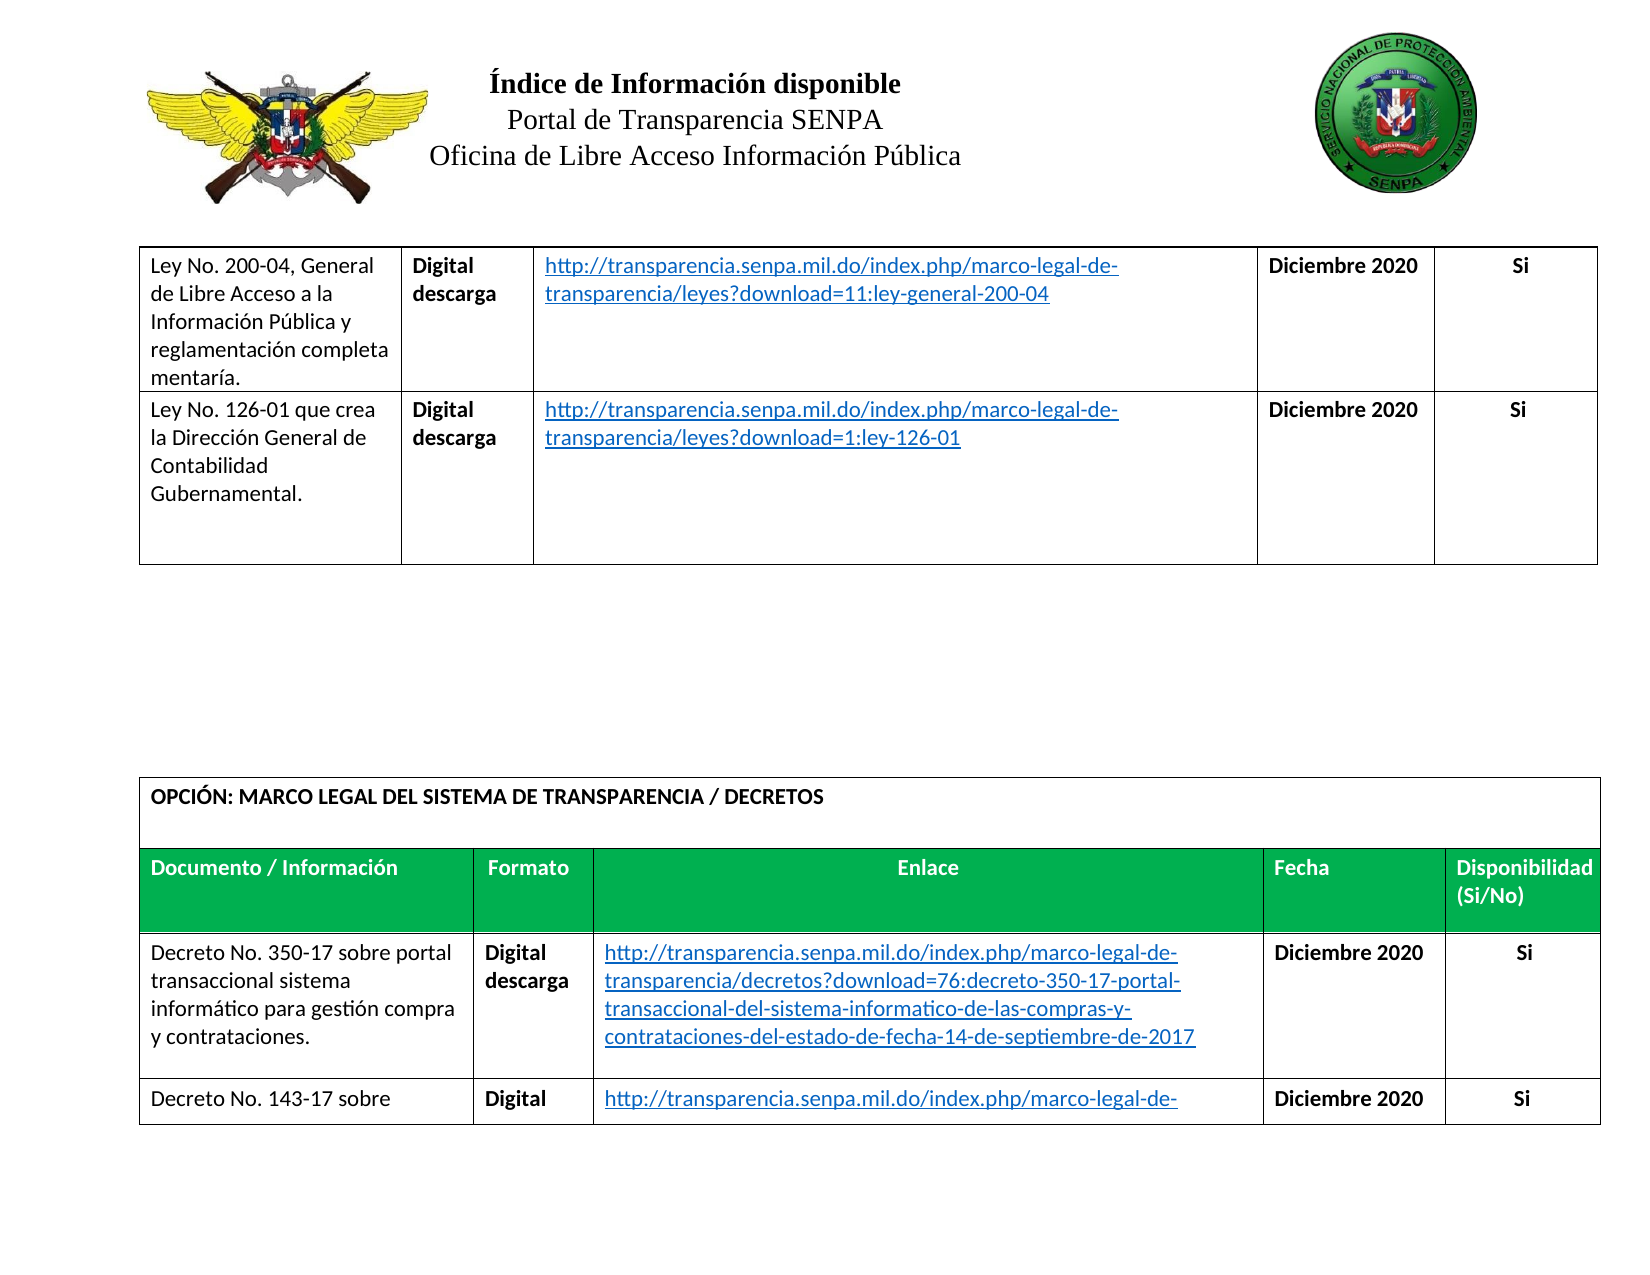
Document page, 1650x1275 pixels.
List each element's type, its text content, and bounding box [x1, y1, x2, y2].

table_cell Decreto No. 143-17 sobre Régimen de Conformación y Funcionamiento Comisiones de ética pública. [140, 1079, 473, 1124]
table_cell Formato [474, 849, 593, 932]
table_cell Digital descarga [474, 1079, 593, 1124]
table_cell Diciembre 2020 [1264, 934, 1445, 1078]
table_header [1445, 778, 1600, 848]
table_cell Diciembre 2020 [1258, 392, 1434, 564]
table_cell Decreto No. 350-17 sobre portal transaccional sistema informático para gestión compra y contrataciones. [140, 934, 473, 1078]
table_cell Diciembre 2020 [1258, 248, 1434, 391]
table_cell Diciembre 2020 [1264, 1079, 1445, 1124]
table_cell Digital descarga [402, 248, 533, 391]
table_cell http://transparencia.senpa.mil.do/index.php/marco-legal-de-transparencia/leyes?download=1:ley-126-01 [534, 392, 1257, 564]
table_header [1263, 778, 1445, 848]
table_cell Digital descarga [402, 392, 533, 564]
table_header OPCIÓN: MARCO LEGAL DEL SISTEMA DE TRANSPARENCIA / DECRETOS [140, 778, 1263, 848]
table_cell Si [1435, 248, 1597, 391]
picture [146, 71, 429, 204]
table_cell http://transparencia.senpa.mil.do/index.php/marco-legal-de-transparencia/decretos?download=76:decreto-350-17-portal-transaccional-del-sistema-informatico-de-las-compras-y-contrataciones-del-estado-de-fecha-14-de-septiembre-de-2017 [594, 934, 1263, 1078]
table_cell Enlace [594, 849, 1263, 932]
table_cell Si [1435, 392, 1597, 564]
table_cell Digital descarga [474, 934, 593, 1078]
table_cell Ley No. 126-01 que crea la Dirección General de Contabilidad Gubernamental. [140, 392, 401, 564]
table_cell Si [1446, 1079, 1600, 1124]
table_cell Si [1446, 934, 1600, 1078]
picture [1314, 31, 1477, 194]
table_cell http://transparencia.senpa.mil.do/index.php/marco-legal-de-transparencia/leyes?download=11:ley-general-200-04 [534, 248, 1257, 391]
table_cell Ley No. 200-04, General de Libre Acceso a la Información Pública y reglamentación completa mentaría. [140, 248, 401, 391]
table_cell Disponibilidad (Si/No) [1446, 849, 1600, 932]
table_cell Documento / Información [140, 849, 473, 932]
table_cell Fecha [1264, 849, 1445, 932]
